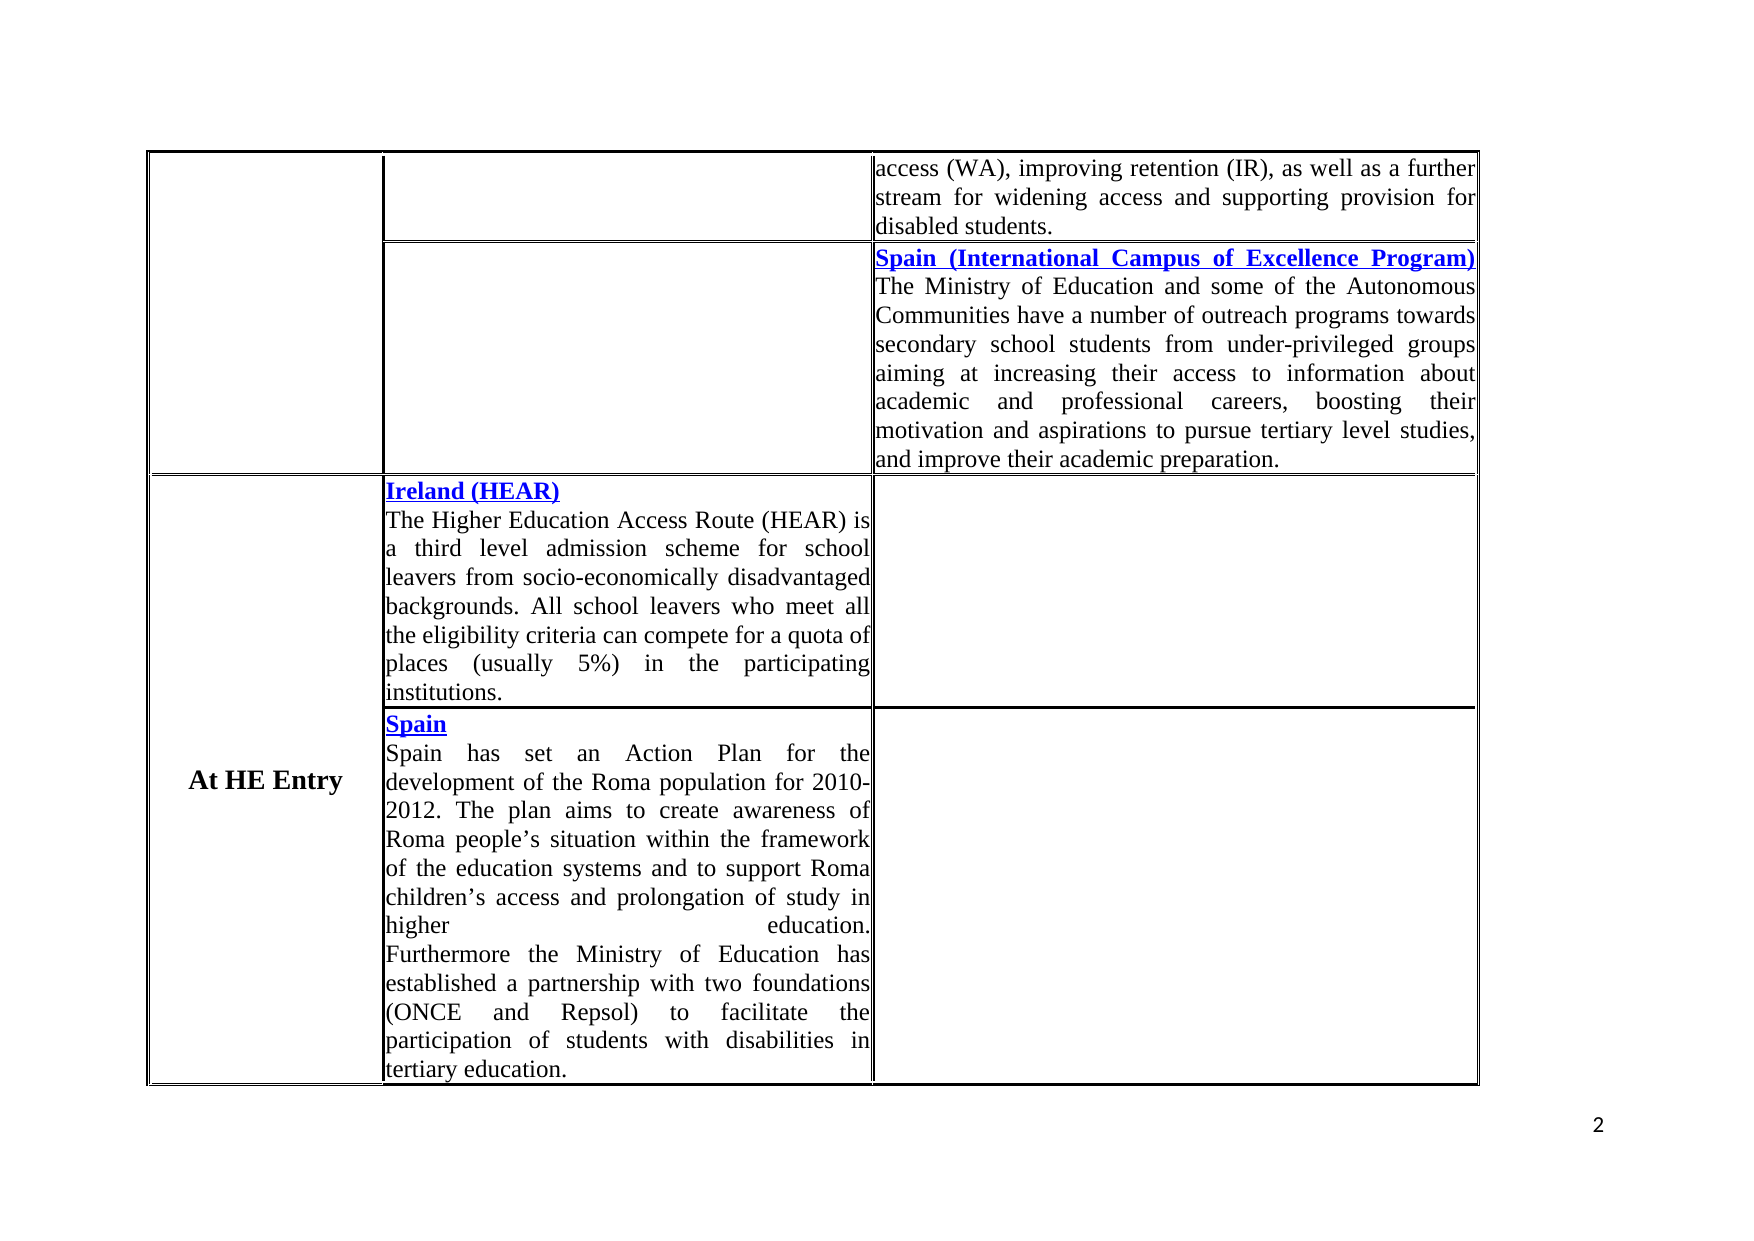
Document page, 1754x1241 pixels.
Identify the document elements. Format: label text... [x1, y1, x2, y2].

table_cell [383, 152, 873, 239]
table_cell Ireland (HEAR) The Higher Education Access Route (HEAR) is a third level admission scheme for school leavers from socio-economically disadvantaged backgrounds. All school leavers who meet all the eligibility criteria can compete for a quota of places (usually 5%) in the participating institutions. [385, 476, 871, 706]
table_cell [873, 473, 1478, 706]
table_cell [873, 153, 1477, 239]
table_cell Spain Spain has set an Action Plan for the development of the Roma population for 2010-2012. The plan aims to create awareness of Roma people’s situation within the framework of the education systems and to support Roma children’s access and prolongation of study in higher education. Furthermore the Ministry of Education has established a partnership with two foundations (ONCE and Repsol) to facilitate the participation of students with disabilities in tertiary education. [383, 706, 873, 1083]
table_cell At HE Entry [148, 473, 383, 1083]
table_cell Spain (International Campus of Excellence Program) The Ministry of Education and some of the Autonomous Communities have a number of outreach programs towards secondary school students from under-privileged groups aiming at increasing their access to information about academic and professional careers, boosting their motivation and aspirations to pursue tertiary level studies, and improve their academic preparation. [875, 240, 1477, 473]
table_cell [873, 706, 1477, 1083]
table_cell [385, 243, 871, 473]
